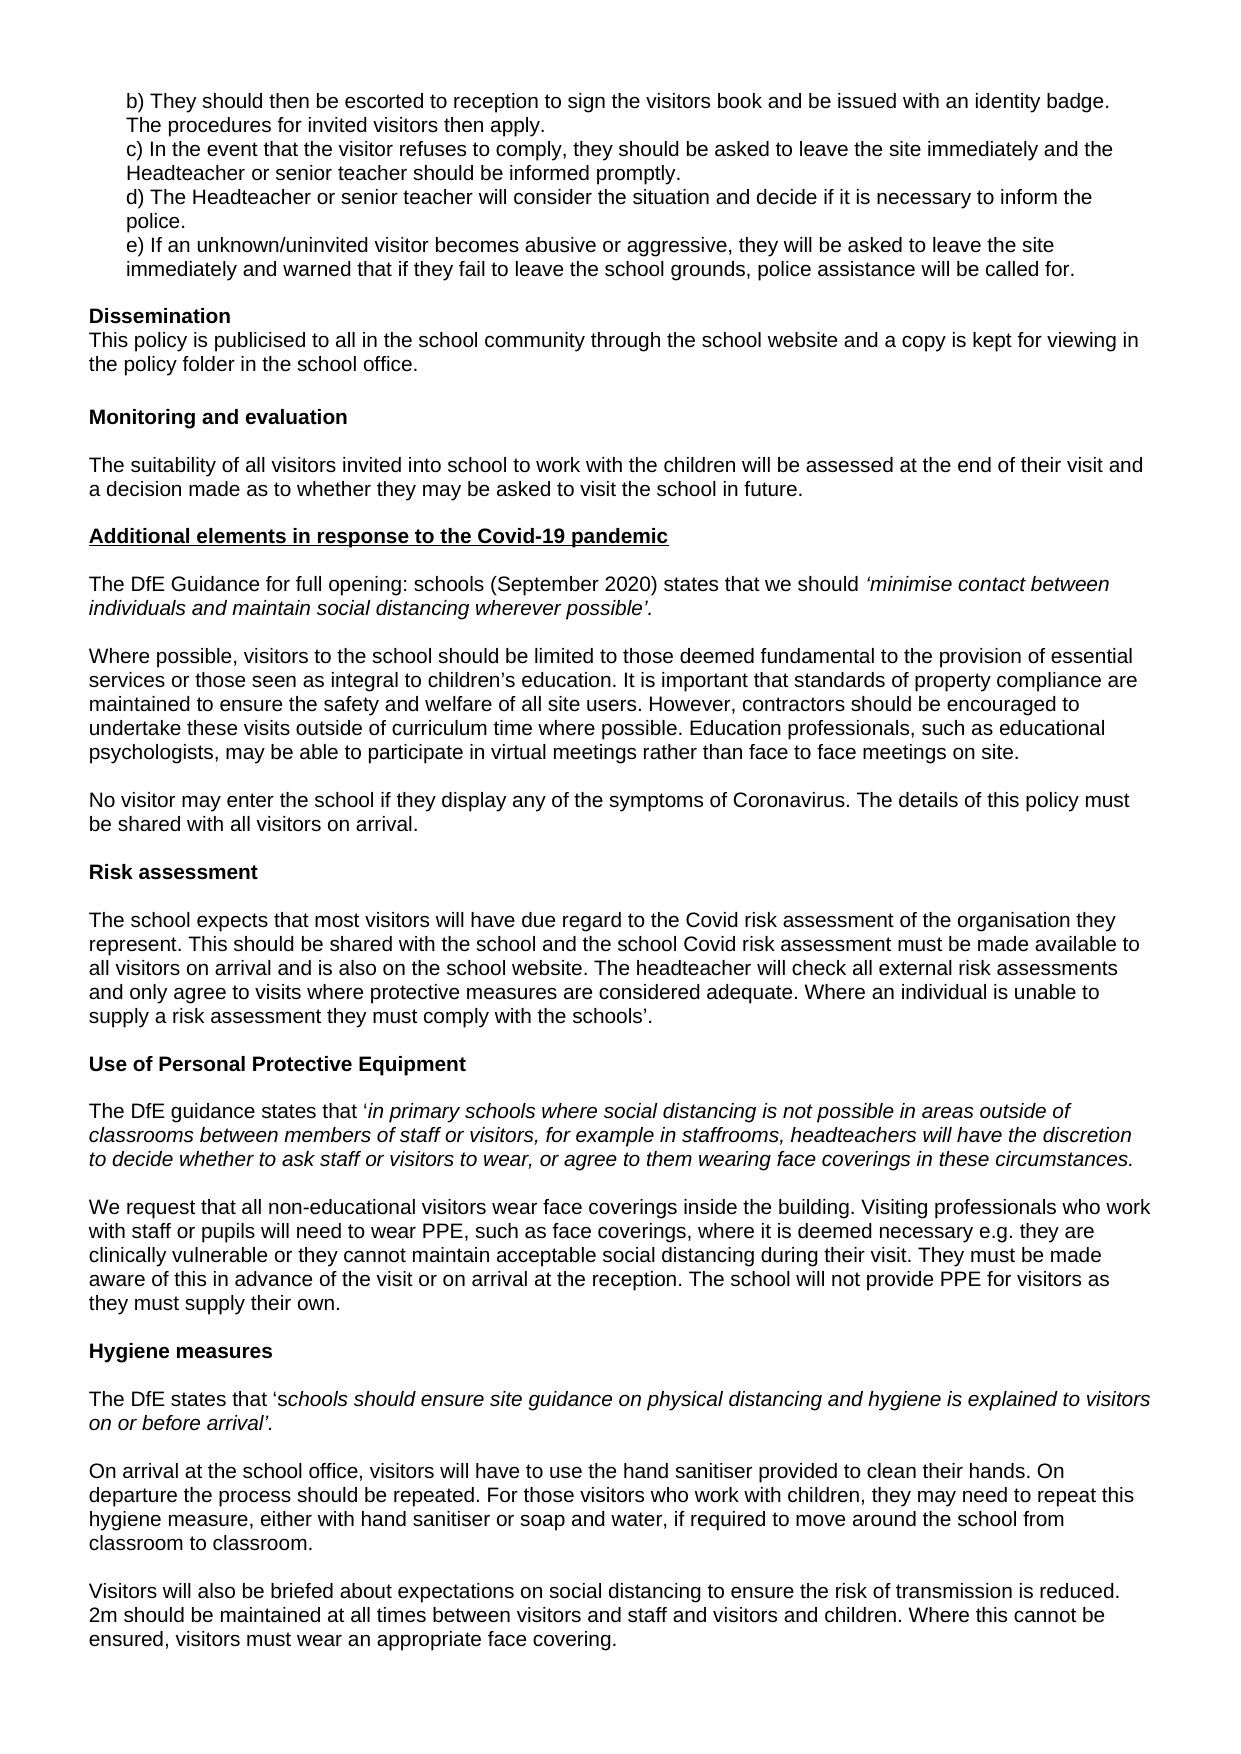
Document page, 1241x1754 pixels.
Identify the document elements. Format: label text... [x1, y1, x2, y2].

text Where possible, visitors to the school should be limited to those deemed fundamental to the provision of essential services or those seen as integral to children’s education. It is important that standards of property compliance are maintained to ensure the safety and welfare of all site users. However, contractors should be encouraged to undertake these visits outside of curriculum time where possible. Education professionals, such as educational psychologists, may be able to participate in virtual meetings rather than face to face meetings on site. [89, 644, 1152, 764]
text Hygiene measures [89, 1339, 1152, 1363]
text Risk assessment [89, 860, 1152, 884]
text Visitors will also be briefed about expectations on social distancing to ensure the risk of transmission is reduced. 2m should be maintained at all times between visitors and staff and visitors and children. Where this cannot be ensured, visitors must wear an appropriate face covering. [89, 1578, 1152, 1650]
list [126, 89, 1152, 280]
text The DfE Guidance for full opening: schools (September 2020) states that we should ‘minimise contact between individuals and maintain social distancing wherever possible’. [89, 572, 1152, 620]
text We request that all non-educational visitors wear face coverings inside the building. Visiting professionals who work with staff or pupils will need to wear PPE, such as face coverings, where it is deemed necessary e.g. they are clinically vulnerable or they cannot maintain acceptable social distancing during their visit. They must be made aware of this in advance of the visit or on arrival at the reception. The school will not provide PPE for visitors as they must supply their own. [89, 1195, 1152, 1315]
text The DfE states that ‘schools should ensure site guidance on physical distancing and hygiene is explained to visitors on or before arrival’. [89, 1387, 1152, 1435]
text On arrival at the school office, visitors will have to use the hand sanitiser provided to clean their hands. On departure the process should be repeated. For those visitors who work with children, they may need to repeat this hygiene measure, either with hand sanitiser or soap and water, if required to move around the school from classroom to classroom. [89, 1459, 1152, 1554]
text Dissemination This policy is publicised to all in the school community through the school website and a copy is kept for viewing in the policy folder in the school office. [89, 304, 1152, 376]
text The school expects that most visitors will have due regard to the Covid risk assessment of the organisation they represent. This should be shared with the school and the school Covid risk assessment must be made available to all visitors on arrival and is also on the school website. The headteacher will check all external risk assessments and only agree to visits where protective measures are considered adequate. Where an individual is unable to supply a risk assessment they must comply with the schools’. [89, 908, 1152, 1027]
text No visitor may enter the school if they display any of the symptoms of Coronavirus. The details of this policy must be shared with all visitors on arrival. [89, 788, 1152, 836]
text Additional elements in response to the Covid-19 pandemic [89, 524, 1152, 548]
text The DfE guidance states that ‘in primary schools where social distancing is not possible in areas outside of classrooms between members of staff or visitors, for example in staffrooms, headteachers will have the discretion to decide whether to ask staff or visitors to wear, or agree to them wearing face coverings in these circumstances. [89, 1099, 1152, 1171]
text Use of Personal Protective Equipment [89, 1051, 1152, 1075]
text Monitoring and evaluation [89, 404, 1152, 428]
text The suitability of all visitors invited into school to work with the children will be assessed at the end of their visit and a decision made as to whether they may be asked to visit the school in future. [89, 452, 1152, 500]
